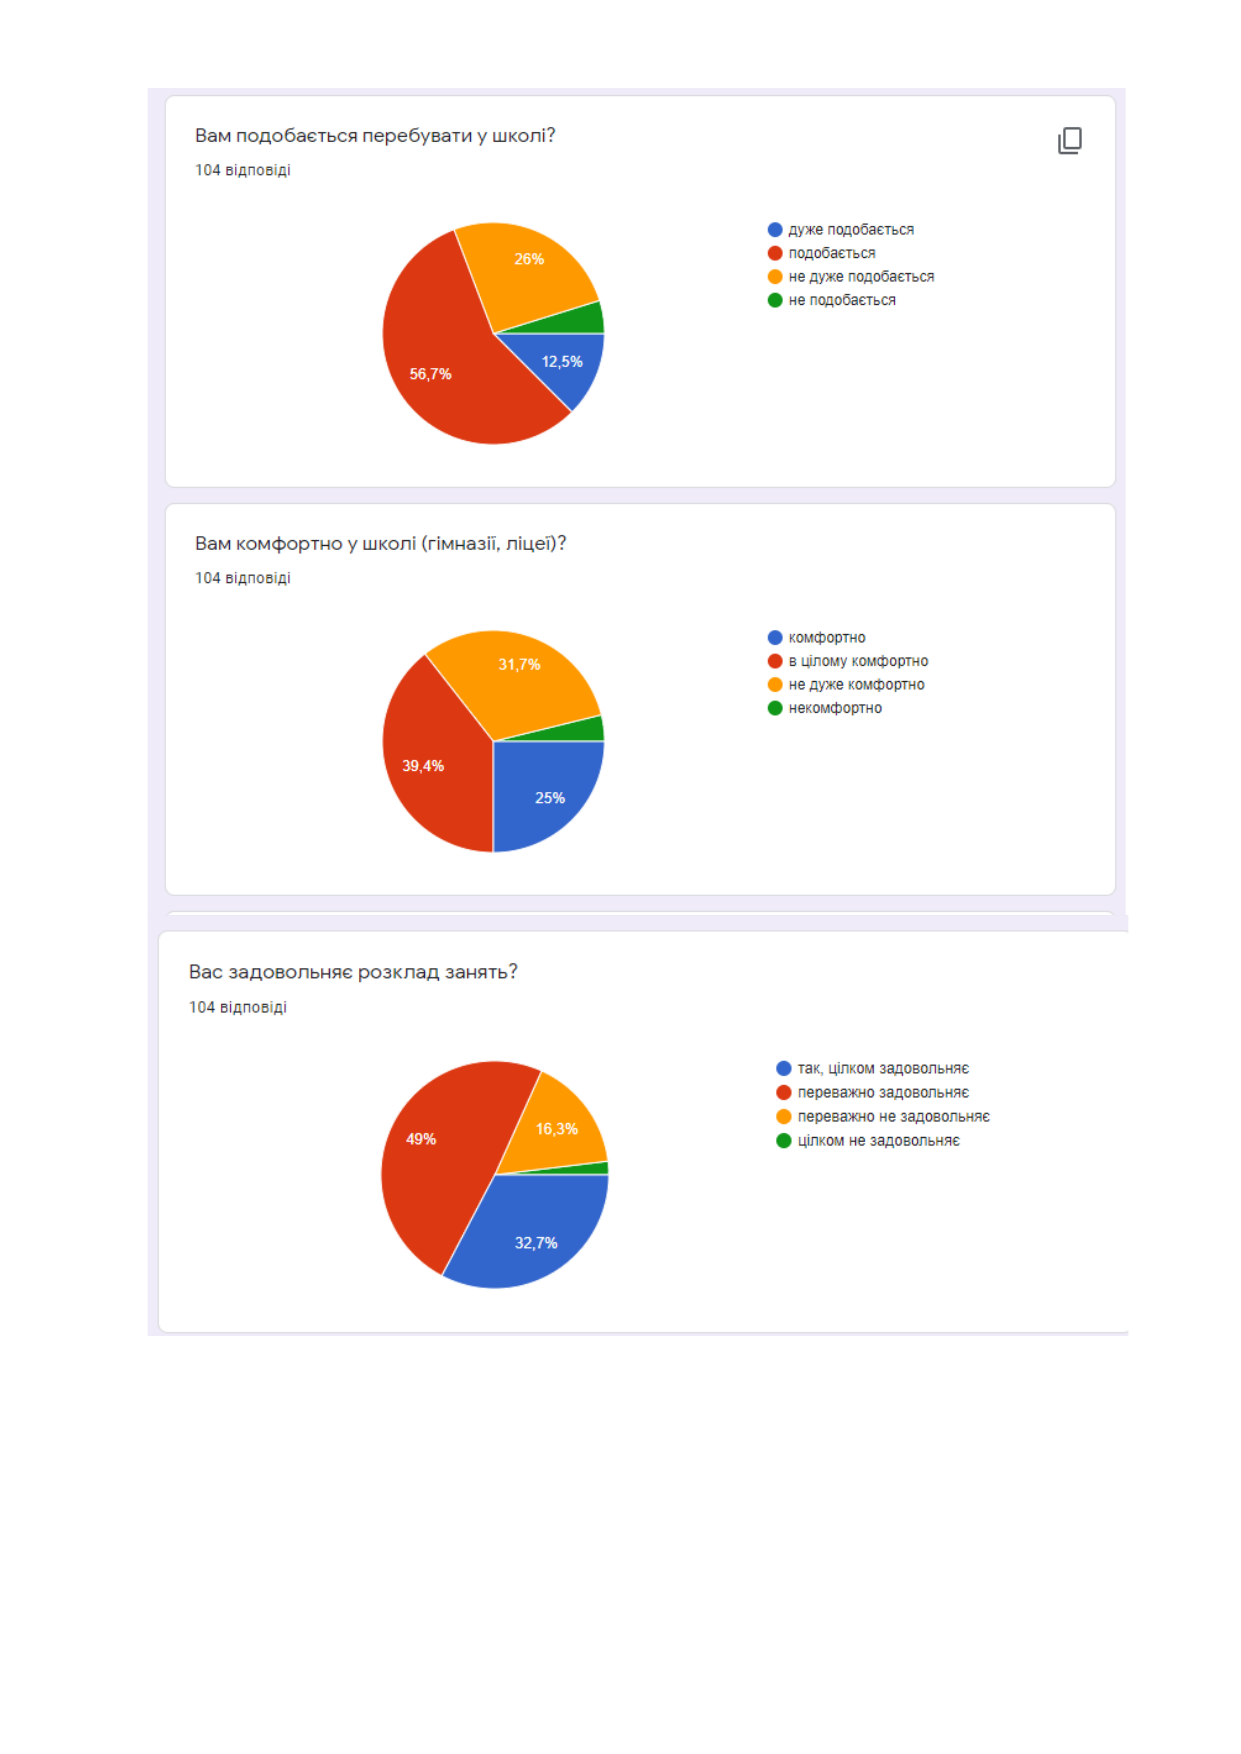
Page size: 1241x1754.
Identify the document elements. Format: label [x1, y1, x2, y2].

picture [147, 88, 1129, 1336]
